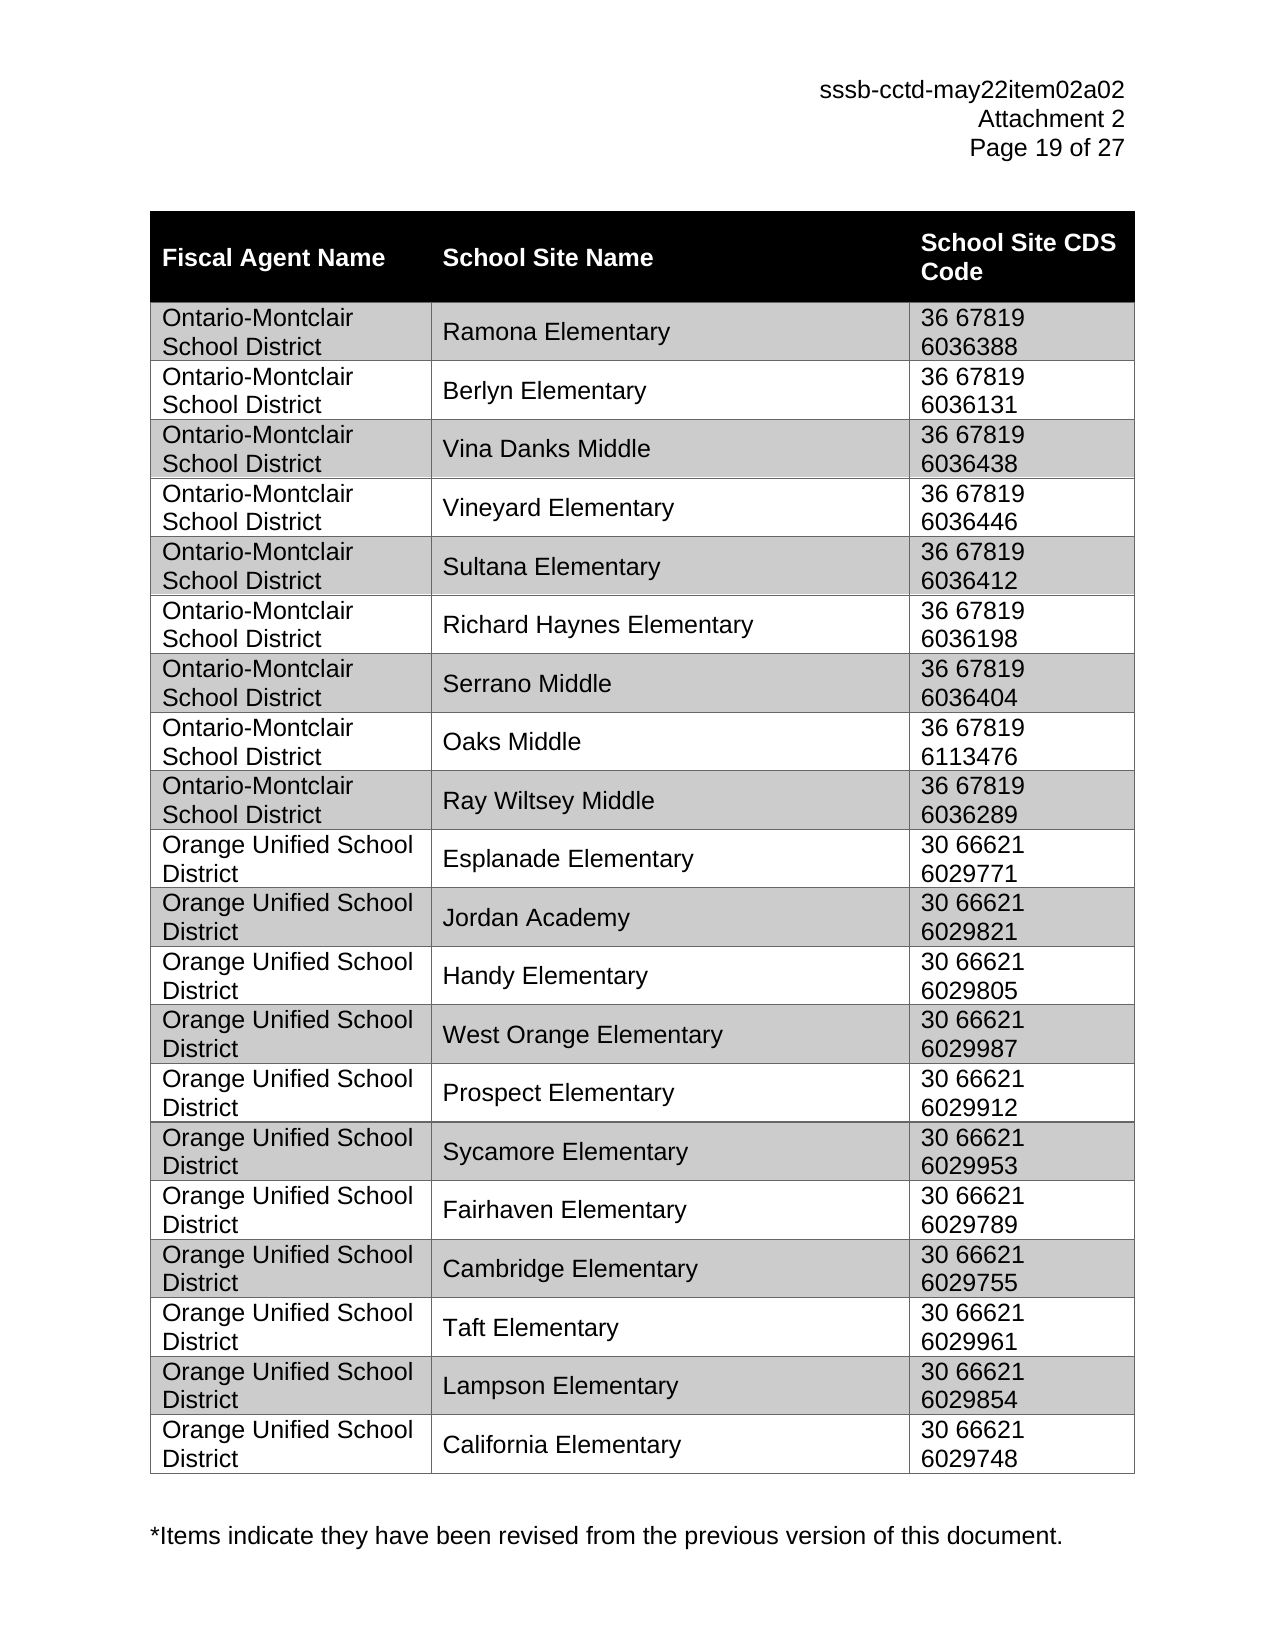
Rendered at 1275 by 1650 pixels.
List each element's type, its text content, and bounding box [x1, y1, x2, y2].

table_cell 36 67819 6036388 [910, 303, 1134, 360]
table_cell 30 66621 6029748 [910, 1415, 1134, 1473]
table_cell Ontario-Montclair School District [151, 303, 431, 360]
table_cell 30 66621 6029953 [910, 1123, 1134, 1180]
table_cell 36 67819 6036131 [910, 361, 1134, 419]
table_cell Lampson Elementary [432, 1357, 909, 1414]
table_cell 30 66621 6029912 [910, 1064, 1134, 1121]
table_cell 36 67819 6036289 [910, 771, 1134, 829]
table_cell Sultana Elementary [432, 537, 909, 594]
table_cell Prospect Elementary [432, 1064, 909, 1121]
table_cell Esplanade Elementary [432, 830, 909, 887]
table_cell 30 66621 6029987 [910, 1005, 1134, 1063]
table_cell Ontario-Montclair School District [151, 537, 431, 594]
table_cell Vina Danks Middle [432, 420, 909, 477]
table_cell Ontario-Montclair School District [151, 654, 431, 712]
table_cell Berlyn Elementary [432, 361, 909, 419]
table_cell Orange Unified School District [151, 1181, 431, 1238]
table_header School Site CDS Code [910, 212, 1134, 302]
table_cell Orange Unified School District [151, 888, 431, 946]
table_cell Ontario-Montclair School District [151, 420, 431, 477]
table_cell 36 67819 6036438 [910, 420, 1134, 477]
table_cell Ontario-Montclair School District [151, 713, 431, 770]
table_cell Taft Elementary [432, 1298, 909, 1356]
table_cell Ontario-Montclair School District [151, 596, 431, 653]
table_header Fiscal Agent Name [151, 212, 431, 302]
table_cell 36 67819 6036412 [910, 537, 1134, 594]
table_cell Jordan Academy [432, 888, 909, 946]
table_cell West Orange Elementary [432, 1005, 909, 1063]
table_cell 30 66621 6029854 [910, 1357, 1134, 1414]
table_cell Cambridge Elementary [432, 1240, 909, 1297]
table_cell Orange Unified School District [151, 1240, 431, 1297]
table_cell Fairhaven Elementary [432, 1181, 909, 1238]
table_cell Orange Unified School District [151, 1123, 431, 1180]
table_cell Orange Unified School District [151, 1298, 431, 1356]
table_cell Ramona Elementary [432, 303, 909, 360]
table_cell Ray Wiltsey Middle [432, 771, 909, 829]
table_cell California Elementary [432, 1415, 909, 1473]
table_cell Orange Unified School District [151, 1357, 431, 1414]
table_cell Ontario-Montclair School District [151, 771, 431, 829]
table_cell 30 66621 6029755 [910, 1240, 1134, 1297]
table_cell Serrano Middle [432, 654, 909, 712]
table_cell 30 66621 6029805 [910, 947, 1134, 1004]
table_cell Handy Elementary [432, 947, 909, 1004]
table_cell 36 67819 6036404 [910, 654, 1134, 712]
table_cell 30 66621 6029961 [910, 1298, 1134, 1356]
table_cell Ontario-Montclair School District [151, 361, 431, 419]
table_header School Site Name [432, 212, 909, 302]
table_cell Ontario-Montclair School District [151, 479, 431, 536]
table_cell Orange Unified School District [151, 1005, 431, 1063]
table_cell Richard Haynes Elementary [432, 596, 909, 653]
table_cell Orange Unified School District [151, 830, 431, 887]
table_cell Orange Unified School District [151, 1064, 431, 1121]
table_cell Oaks Middle [432, 713, 909, 770]
table_cell Orange Unified School District [151, 947, 431, 1004]
table_cell 36 67819 6113476 [910, 713, 1134, 770]
table_cell Sycamore Elementary [432, 1123, 909, 1180]
table_cell Orange Unified School District [151, 1415, 431, 1473]
table_cell 30 66621 6029771 [910, 830, 1134, 887]
table_cell Vineyard Elementary [432, 479, 909, 536]
table_cell 30 66621 6029789 [910, 1181, 1134, 1238]
table_cell 30 66621 6029821 [910, 888, 1134, 946]
table_cell 36 67819 6036446 [910, 479, 1134, 536]
table_cell 36 67819 6036198 [910, 596, 1134, 653]
